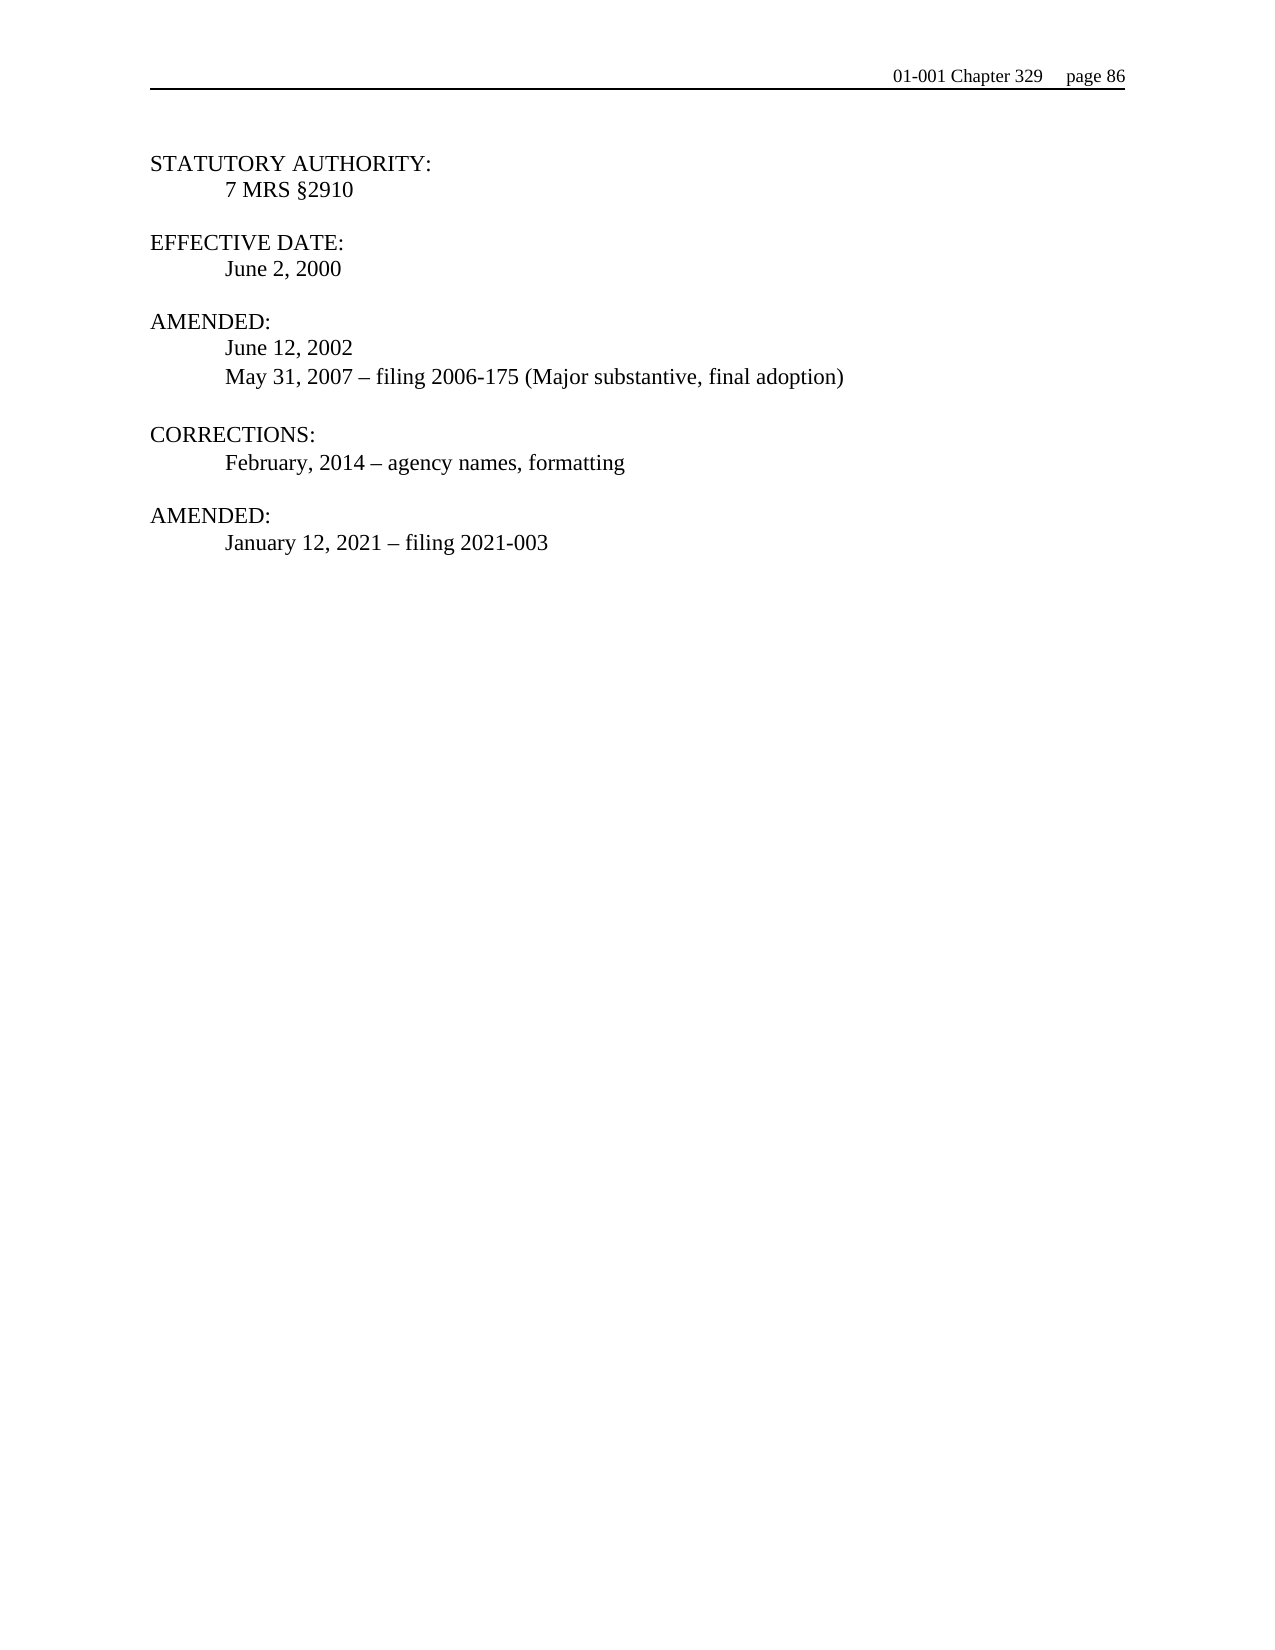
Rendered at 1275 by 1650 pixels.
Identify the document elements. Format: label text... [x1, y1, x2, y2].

text January 12, 2021 – filing 2021-003 [150, 528, 1125, 555]
text CORRECTIONS: [150, 418, 1125, 447]
text 7 MRS §2910 [150, 176, 1125, 203]
text STATUTORY AUTHORITY: [150, 150, 1125, 176]
text AMENDED: [150, 308, 1125, 334]
text February, 2014 – agency names, formatting [150, 447, 1125, 476]
text AMENDED: [150, 502, 1125, 528]
text EFFECTIVE DATE: [150, 229, 1125, 255]
text May 31, 2007 – filing 2006-175 (Major substantive, final adoption) [150, 361, 1125, 389]
